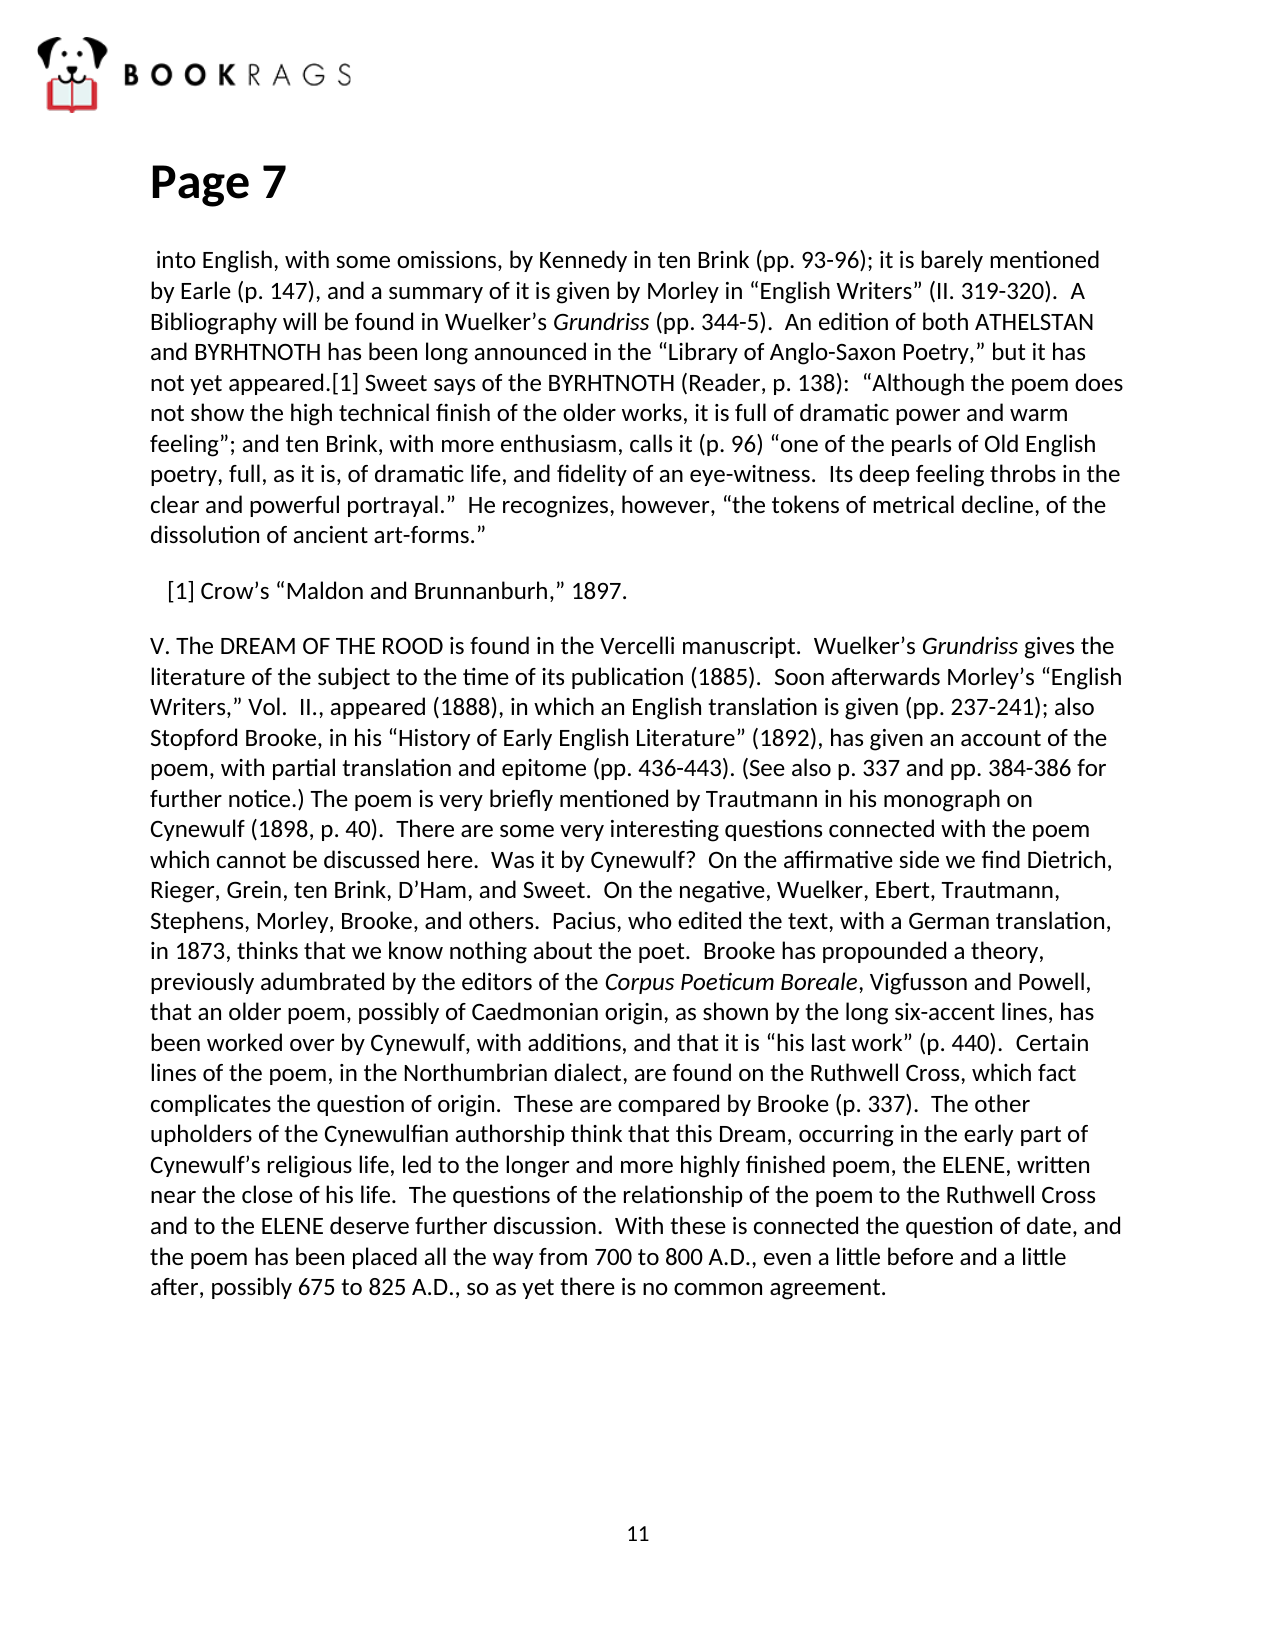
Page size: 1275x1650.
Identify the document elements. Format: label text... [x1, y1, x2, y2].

text V. The DREAM OF THE ROOD is found in the Vercelli manuscript. Wuelker’s Grundriss gives the literature of the subject to the time of its publication (1885). Soon afterwards Morley’s “English Writers,” Vol. II., appeared (1888), in which an English translation is given (pp. 237-241); also Stopford Brooke, in his “History of Early English Literature” (1892), has given an account of the poem, with partial translation and epitome (pp. 436-443). (See also p. 337 and pp. 384-386 for further notice.) The poem is very briefly mentioned by Trautmann in his monograph on Cynewulf (1898, p. 40). There are some very interesting questions connected with the poem which cannot be discussed here. Was it by Cynewulf? On the affirmative side we find Dietrich, Rieger, Grein, ten Brink, D’Ham, and Sweet. On the negative, Wuelker, Ebert, Trautmann, Stephens, Morley, Brooke, and others. Pacius, who edited the text, with a German translation, in 1873, thinks that we know nothing about the poet. Brooke has propounded a theory, previously adumbrated by the editors of the Corpus Poeticum Boreale, Vigfusson and Powell, that an older poem, possibly of Caedmonian origin, as shown by the long six-accent lines, has been worked over by Cynewulf, with additions, and that it is “his last work” (p. 440). Certain lines of the poem, in the Northumbrian dialect, are found on the Ruthwell Cross, which fact complicates the question of origin. These are compared by Brooke (p. 337). The other upholders of the Cynewulfian authorship think that this Dream, occurring in the early part of Cynewulf’s religious life, led to the longer and more highly finished poem, the ELENE, written near the close of his life. The questions of the relationship of the poem to the Ruthwell Cross and to the ELENE deserve further discussion. With these is connected the question of date, and the poem has been placed all the way from 700 to 800 A.D., even a little before and a little after, possibly 675 to 825 A.D., so as yet there is no common agreement. [150, 630, 1125, 1302]
text [1] Crow’s “Maldon and Brunnanburh,” 1897. [150, 575, 1125, 605]
picture [37, 37, 351, 113]
text Page 7 [150, 150, 1125, 211]
text into English, with some omissions, by Kennedy in ten Brink (pp. 93-96); it is barely mentioned by Earle (p. 147), and a summary of it is given by Morley in “English Writers” (II. 319-320). A Bibliography will be found in Wuelker’s Grundriss (pp. 344-5). An edition of both ATHELSTAN and BYRHTNOTH has been long announced in the “Library of Anglo-Saxon Poetry,” but it has not yet appeared.[1] Sweet says of the BYRHTNOTH (Reader, p. 138): “Although the poem does not show the high technical finish of the older works, it is full of dramatic power and warm feeling”; and ten Brink, with more enthusiasm, calls it (p. 96) “one of the pearls of Old English poetry, full, as it is, of dramatic life, and fidelity of an eye-witness. Its deep feeling throbs in the clear and powerful portrayal.” He recognizes, however, “the tokens of metrical decline, of the dissolution of ancient art-forms.” [150, 244, 1125, 550]
